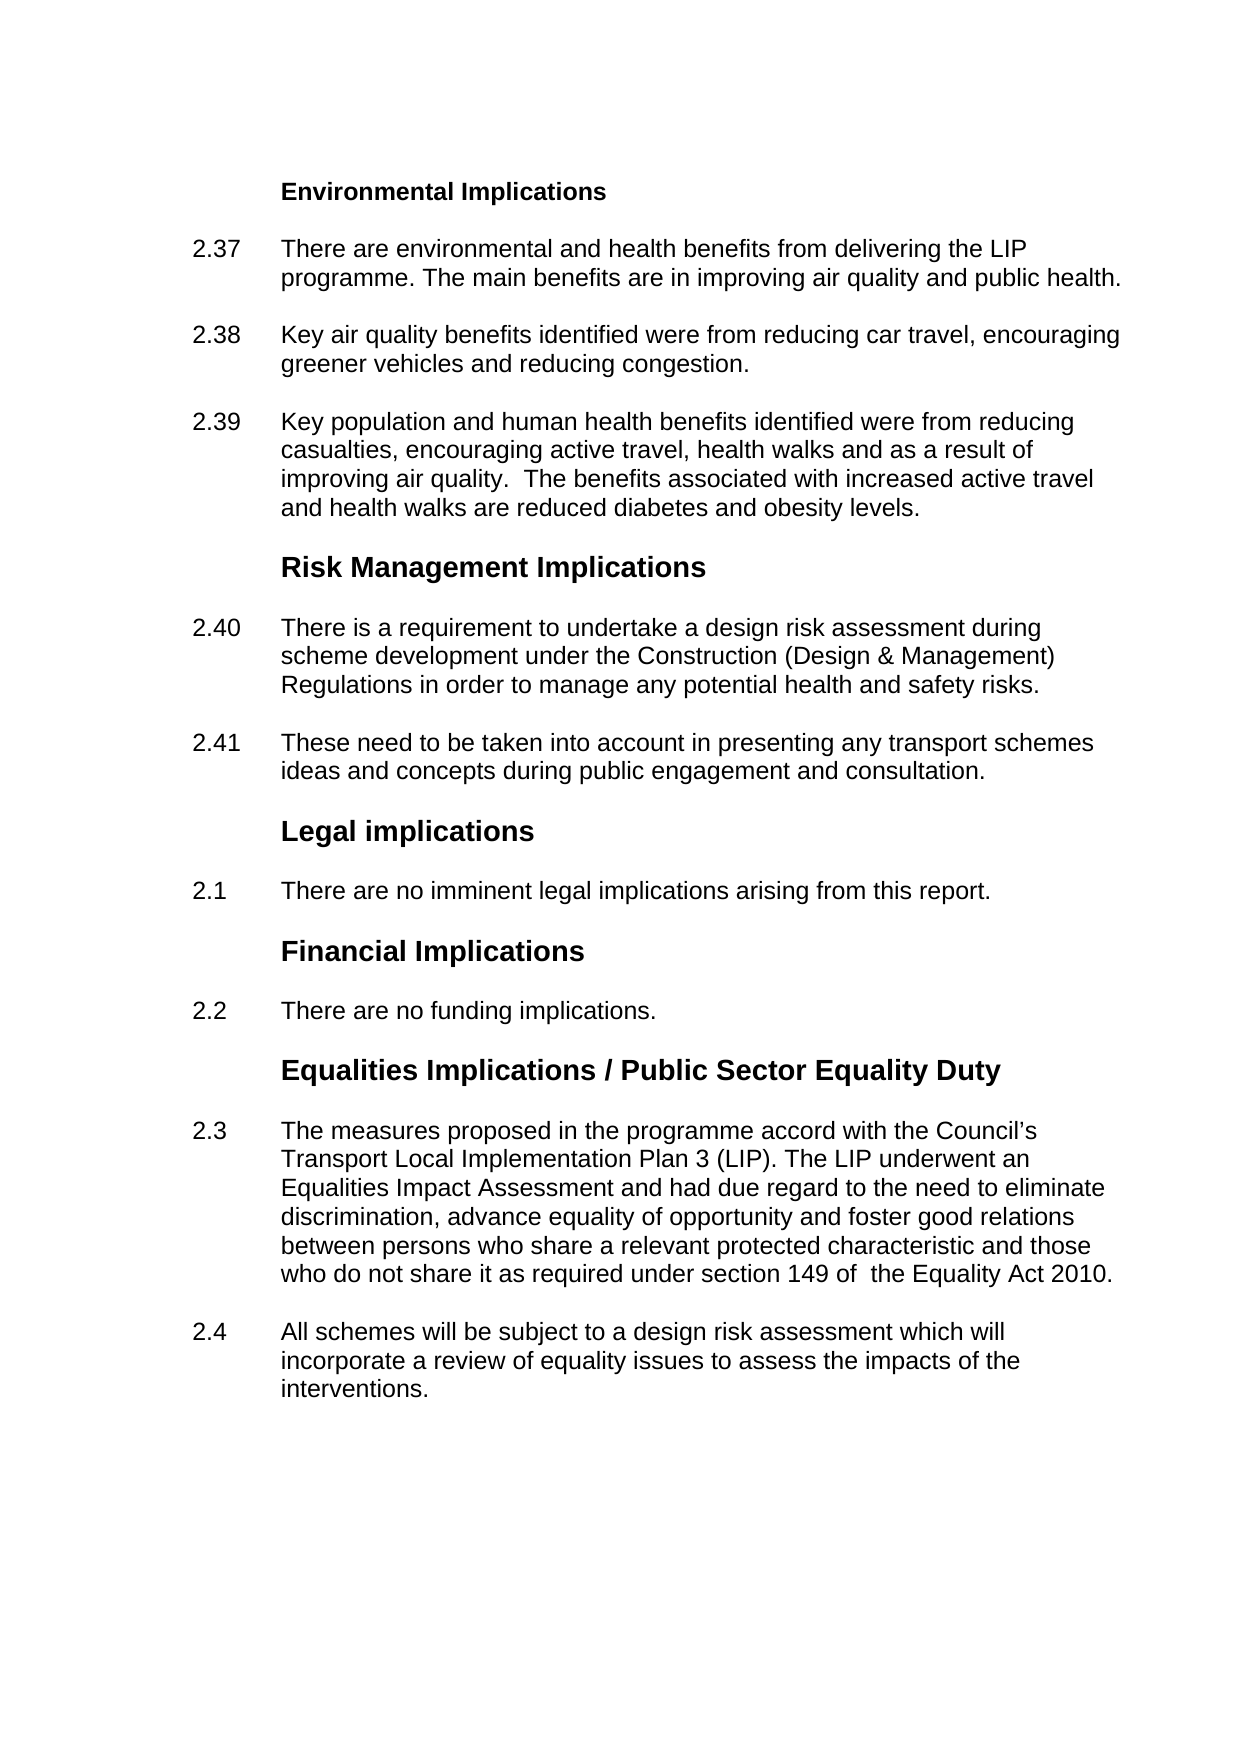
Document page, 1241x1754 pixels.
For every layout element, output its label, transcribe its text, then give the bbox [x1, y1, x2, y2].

text Environmental Implications [281, 176, 1134, 205]
list There is a requirement to undertake a design risk assessment during scheme development under the Construction (Design & Management) Regulations in order to manage any potential health and safety risks. [192, 612, 1134, 699]
text Equalities Implications / Public Sector Equality Duty [281, 1053, 1134, 1087]
list All schemes will be subject to a design risk assessment which will incorporate a review of equality issues to assess the impacts of the interventions. [192, 1317, 1134, 1403]
text Risk Management Implications [281, 550, 1134, 584]
list There are environmental and health benefits from delivering the LIP programme. The main benefits are in improving air quality and public health. [192, 234, 1134, 291]
text Legal implications [281, 814, 1134, 847]
list Key air quality benefits identified were from reducing car travel, encouraging greener vehicles and reducing congestion. [192, 320, 1134, 378]
list There are no funding implications. [192, 996, 1134, 1024]
text Financial Implications [281, 933, 1134, 967]
list Key population and human health benefits identified were from reducing casualties, encouraging active travel, health walks and as a result of improving air quality. The benefits associated with increased active travel and health walks are reduced diabetes and obesity levels. [192, 406, 1134, 521]
list The measures proposed in the programme accord with the Council’s Transport Local Implementation Plan 3 (LIP). The LIP underwent an Equalities Impact Assessment and had due regard to the need to eliminate discrimination, advance equality of opportunity and foster good relations between persons who share a relevant protected characteristic and those who do not share it as required under section 149 of the Equality Act 2010. [192, 1116, 1134, 1288]
list These need to be taken into account in presenting any transport schemes ideas and concepts during public engagement and consultation. [192, 727, 1134, 785]
list There are no imminent legal implications arising from this report. [192, 876, 1134, 905]
